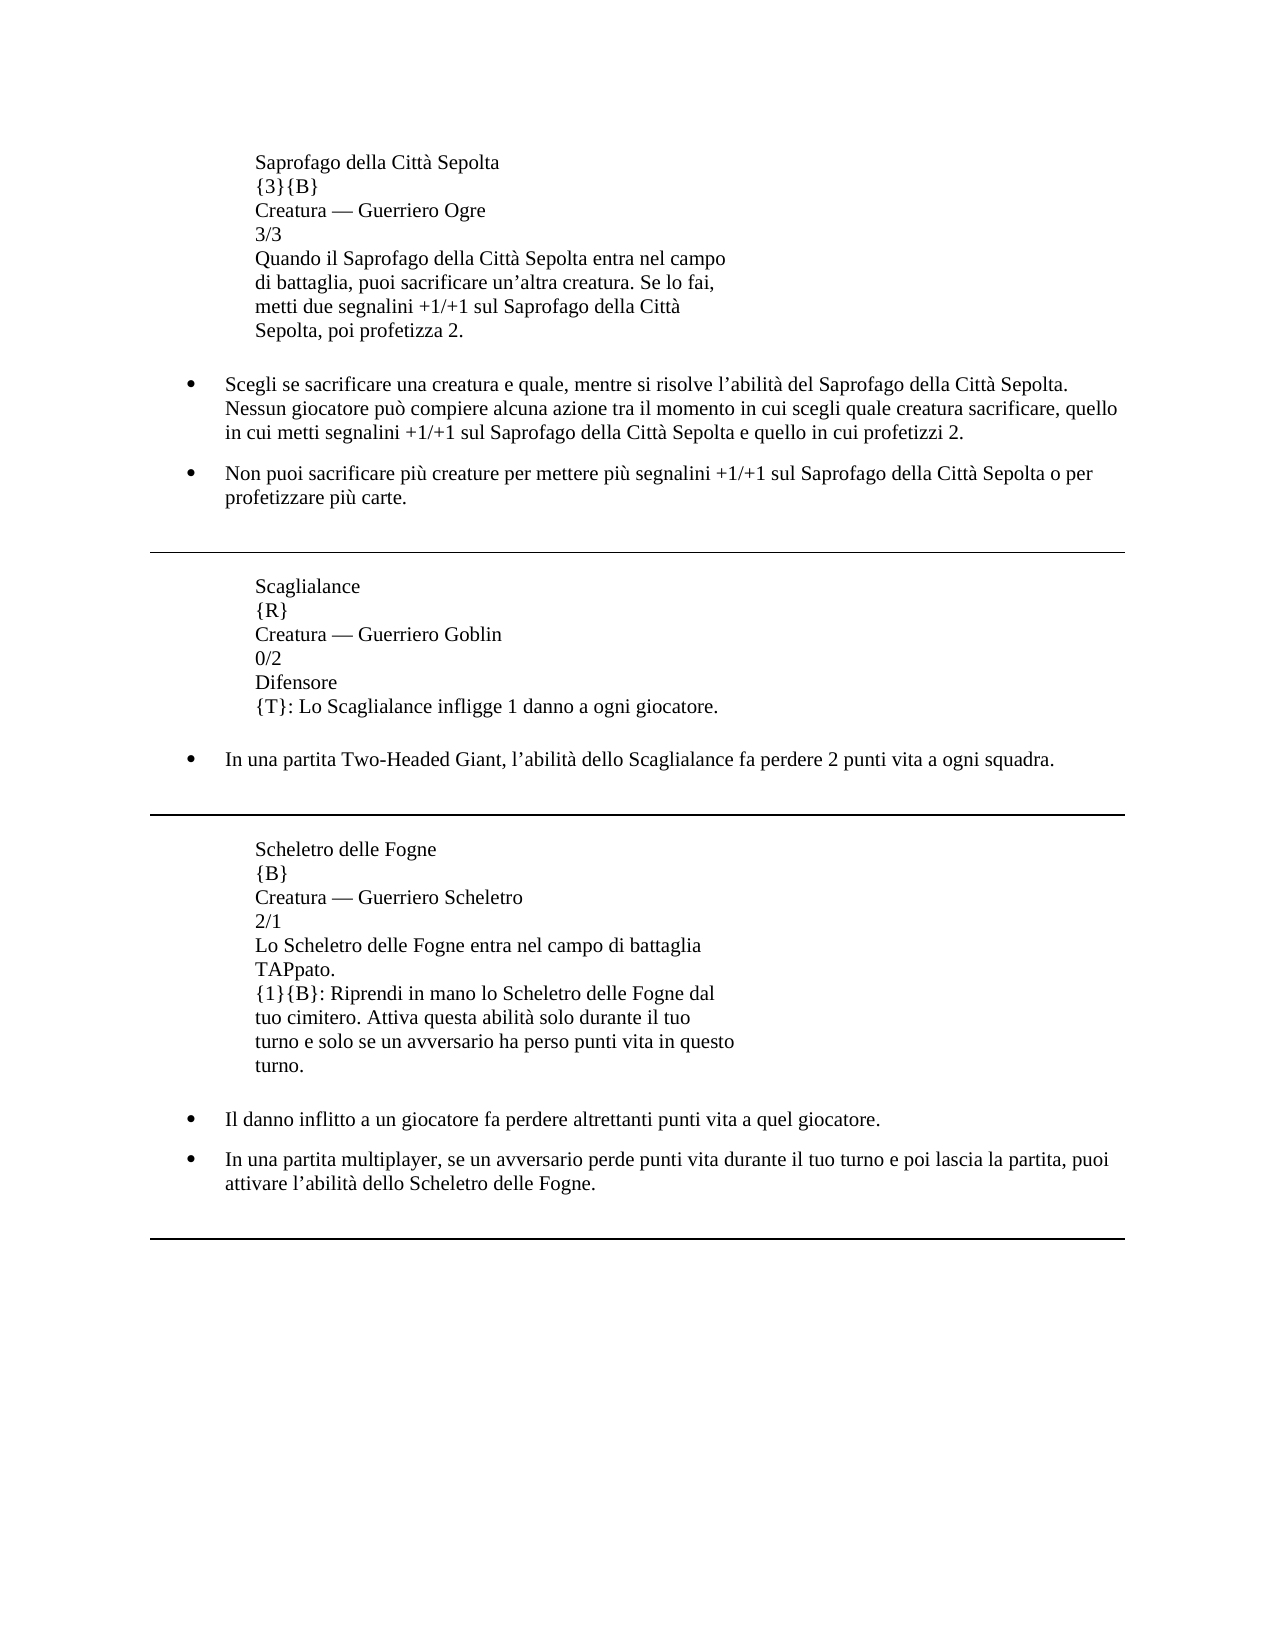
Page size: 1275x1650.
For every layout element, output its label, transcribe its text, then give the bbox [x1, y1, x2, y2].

text Saprofago della Città Sepolta {3}{B} Creatura — Guerriero Ogre 3/3 Quando il Saprofago della Città Sepolta entra nel campo di battaglia, puoi sacrificare un’altra creatura. Se lo fai, metti due segnalini +1/+1 sul Saprofago della Città Sepolta, poi profetizza 2. [255, 150, 735, 342]
list Scegli se sacrificare una creatura e quale, mentre si risolve l’abilità del Saprofago della Città Sepolta. Nessun giocatore può compiere alcuna azione tra il momento in cui scegli quale creatura sacrificare, quello in cui metti segnalini +1/+1 sul Saprofago della Città Sepolta e quello in cui profetizzi 2. [187, 372, 1125, 444]
list In una partita multiplayer, se un avversario perde punti vita durante il tuo turno e poi lascia la partita, puoi attivare l’abilità dello Scheletro delle Fogne. [187, 1147, 1125, 1195]
list Non puoi sacrificare più creature per mettere più segnalini +1/+1 sul Saprofago della Città Sepolta o per profetizzare più carte. [187, 461, 1125, 509]
list In una partita Two-Headed Giant, l’abilità dello Scaglialance fa perdere 2 punti vita a ogni squadra. [187, 747, 1125, 771]
text Scheletro delle Fogne {B} Creatura — Guerriero Scheletro 2/1 Lo Scheletro delle Fogne entra nel campo di battaglia TAPpato. {1}{B}: Riprendi in mano lo Scheletro delle Fogne dal tuo cimitero. Attiva questa abilità solo durante il tuo turno e solo se un avversario ha perso punti vita in questo turno. [255, 837, 735, 1077]
text Scaglialance {R} Creatura — Guerriero Goblin 0/2 Difensore {T}: Lo Scaglialance infligge 1 danno a ogni giocatore. [255, 574, 735, 718]
list Il danno inflitto a un giocatore fa perdere altrettanti punti vita a quel giocatore. [187, 1106, 1125, 1131]
